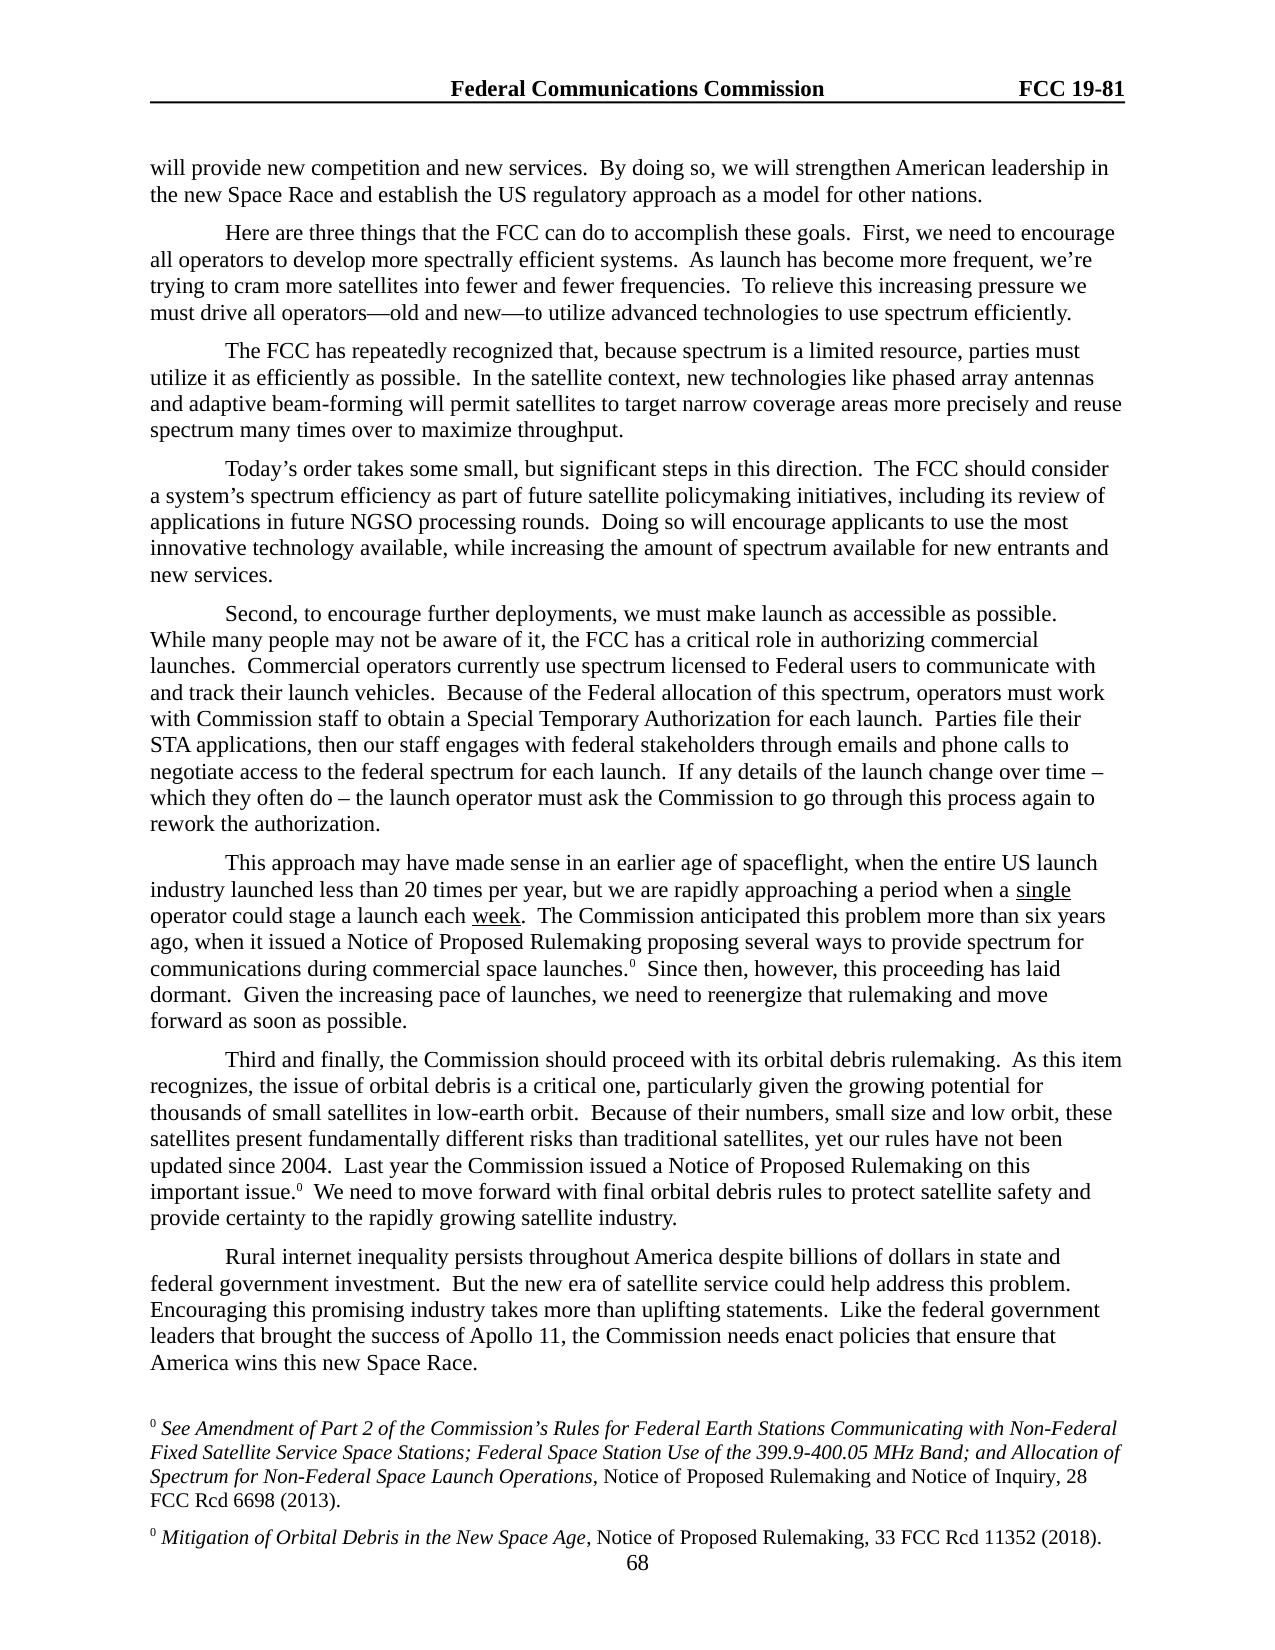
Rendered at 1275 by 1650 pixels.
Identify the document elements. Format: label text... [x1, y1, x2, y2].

list Third and finally, the Commission should proceed with its orbital debris rulemaking. As this item recognizes, the issue of orbital debris is a critical one, particularly given the growing potential for thousands of small satellites in low-earth orbit. Because of their numbers, small size and low orbit, these satellites present fundamentally different risks than traditional satellites, yet our rules have not been updated since 2004. Last year the Commission issued a Notice of Proposed Rulemaking on this important issue. We need to move forward with final orbital debris rules to protect satellite safety and provide certainty to the rapidly growing satellite industry. [150, 1046, 1125, 1231]
list This approach may have made sense in an earlier age of spaceflight, when the entire US launch industry launched less than 20 times per year, but we are rapidly approaching a period when a single operator could stage a launch each week. The Commission anticipated this problem more than six years ago, when it issued a Notice of Proposed Rulemaking proposing several ways to provide spectrum for communications during commercial space launches. Since then, however, this proceeding has laid dormant. Given the increasing pace of launches, we need to reenergize that rulemaking and move forward as soon as possible. [150, 849, 1125, 1034]
list Today’s order takes some small, but significant steps in this direction. The FCC should consider a system’s spectrum efficiency as part of future satellite policymaking initiatives, including its review of applications in future NGSO processing rounds. Doing so will encourage applicants to use the most innovative technology available, while increasing the amount of spectrum available for new entrants and new services. [150, 455, 1125, 587]
list Rural internet inequality persists throughout America despite billions of dollars in state and federal government investment. But the new era of satellite service could help address this problem. Encouraging this promising industry takes more than uplifting statements. Like the federal government leaders that brought the success of Apollo 11, the Commission needs enact policies that ensure that America wins this new Space Race. [150, 1243, 1125, 1375]
list Second, to encourage further deployments, we must make launch as accessible as possible. While many people may not be aware of it, the FCC has a critical role in authorizing commercial launches. Commercial operators currently use spectrum licensed to Federal users to communicate with and track their launch vehicles. Because of the Federal allocation of this spectrum, operators must work with Commission staff to obtain a Special Temporary Authorization for each launch. Parties file their STA applications, then our staff engages with federal stakeholders through emails and phone calls to negotiate access to the federal spectrum for each launch. If any details of the launch change over time – which they often do – the launch operator must ask the Commission to go through this process again to rework the authorization. [150, 599, 1125, 837]
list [150, 154, 1125, 207]
list Here are three things that the FCC can do to accomplish these goals. First, we need to encourage all operators to develop more spectrally efficient systems. As launch has become more frequent, we’re trying to cram more satellites into fewer and fewer frequencies. To relieve this increasing pressure we must drive all operators—old and new—to utilize advanced technologies to use spectrum efficiently. [150, 219, 1125, 325]
list The FCC has repeatedly recognized that, because spectrum is a limited resource, parties must utilize it as efficiently as possible. In the satellite context, new technologies like phased array antennas and adaptive beam-forming will permit satellites to target narrow coverage areas more precisely and reuse spectrum many times over to maximize throughput. [150, 337, 1125, 443]
